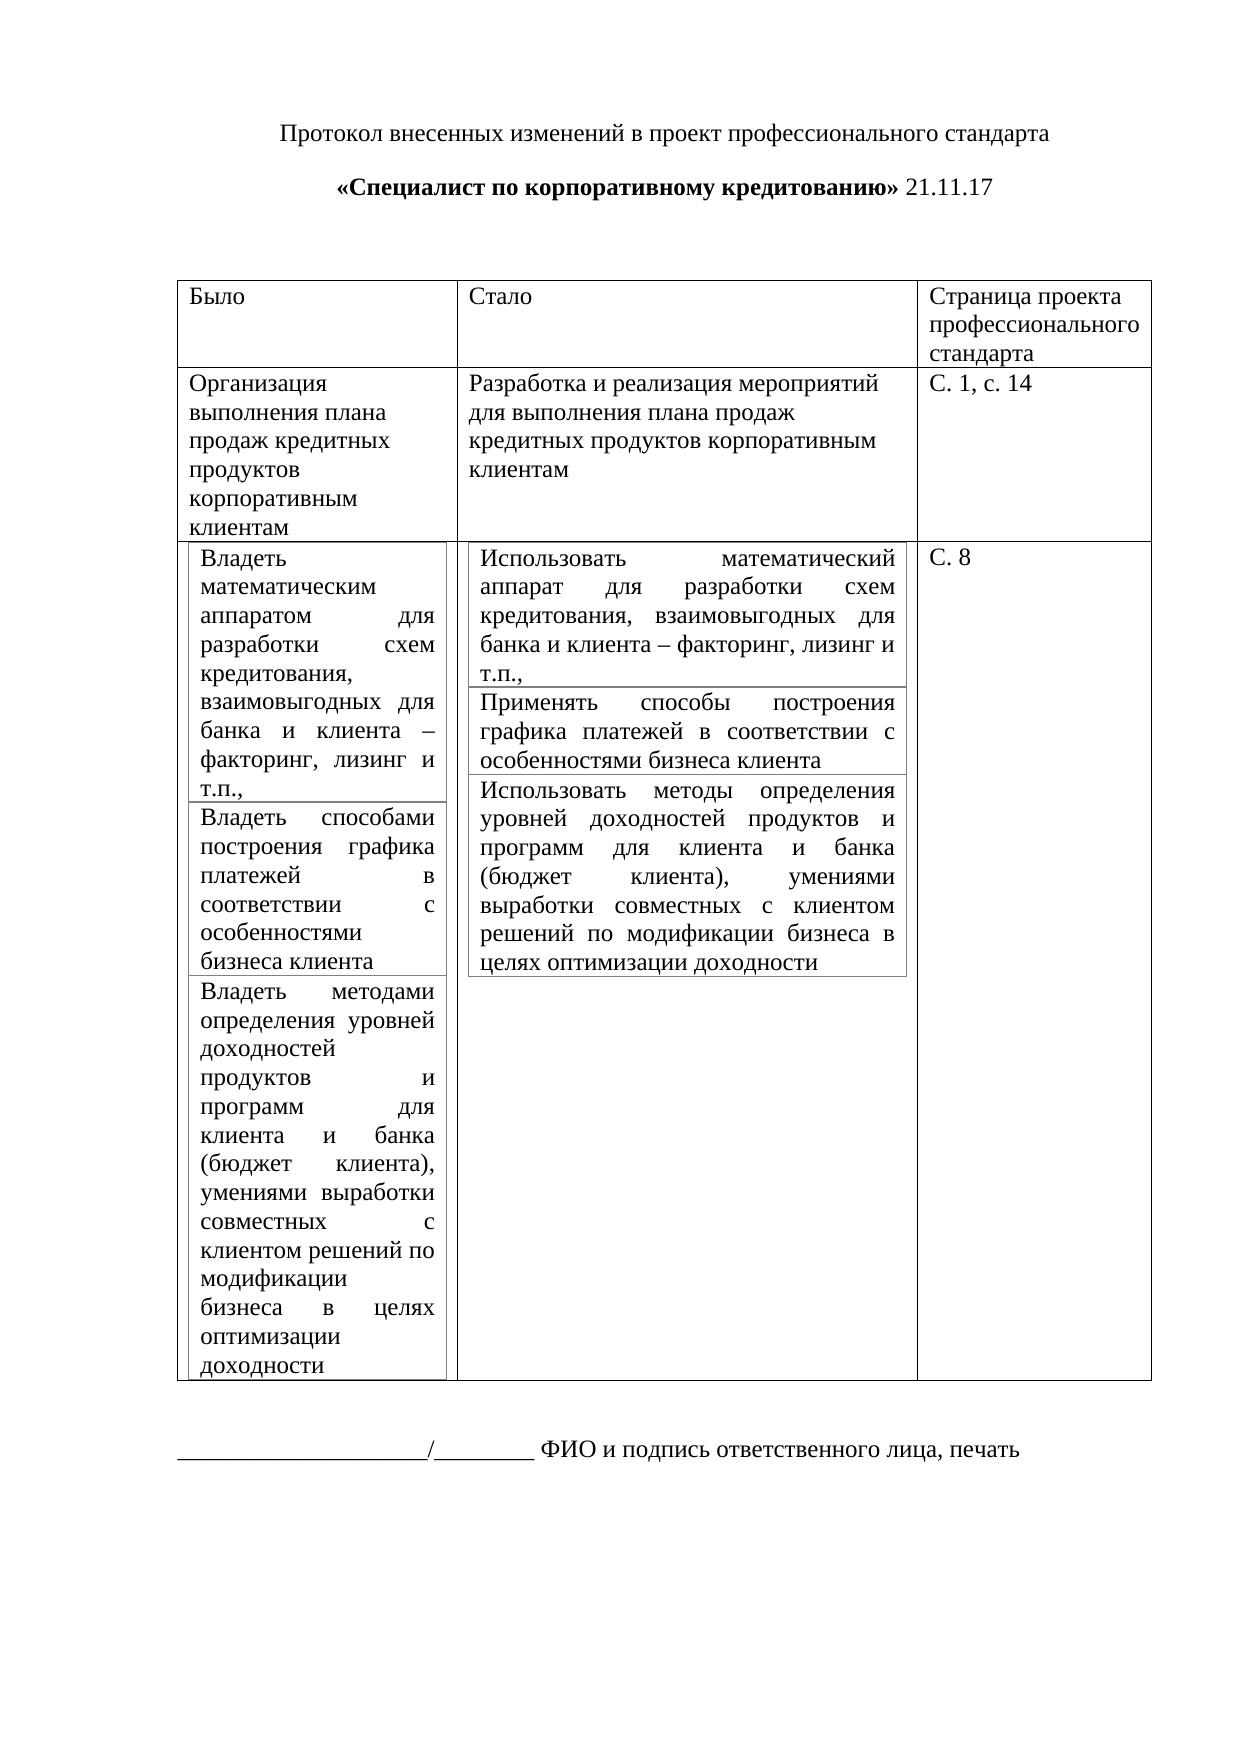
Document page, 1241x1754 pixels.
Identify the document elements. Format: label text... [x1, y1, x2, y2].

table_cell [178, 542, 188, 1379]
table_cell Организация выполнения плана продаж кредитных продуктов корпоративным клиентам [178, 368, 457, 541]
table_cell [189, 543, 446, 801]
table_cell С. 8 [918, 542, 1151, 1379]
table_header Страница проекта профессионального стандарта [918, 281, 1151, 367]
table_cell [447, 542, 457, 1379]
table_cell [458, 542, 917, 1379]
table_header Было [178, 281, 457, 367]
text Протокол внесенных изменений в проект профессионального стандарта [177, 118, 1152, 147]
table_cell [189, 976, 446, 1379]
table_header Стало [458, 281, 917, 367]
text ____________________/________ ФИО и подпись ответственного лица, печать [177, 1434, 1152, 1463]
text «Специалист по корпоративному кредитованию» 21.11.17 [177, 172, 1152, 201]
table_cell [189, 803, 446, 975]
table_cell Разработка и реализация мероприятий для выполнения плана продаж кредитных продуктов корпоративным клиентам [458, 368, 917, 541]
table_cell С. 1, с. 14 [918, 368, 1151, 541]
